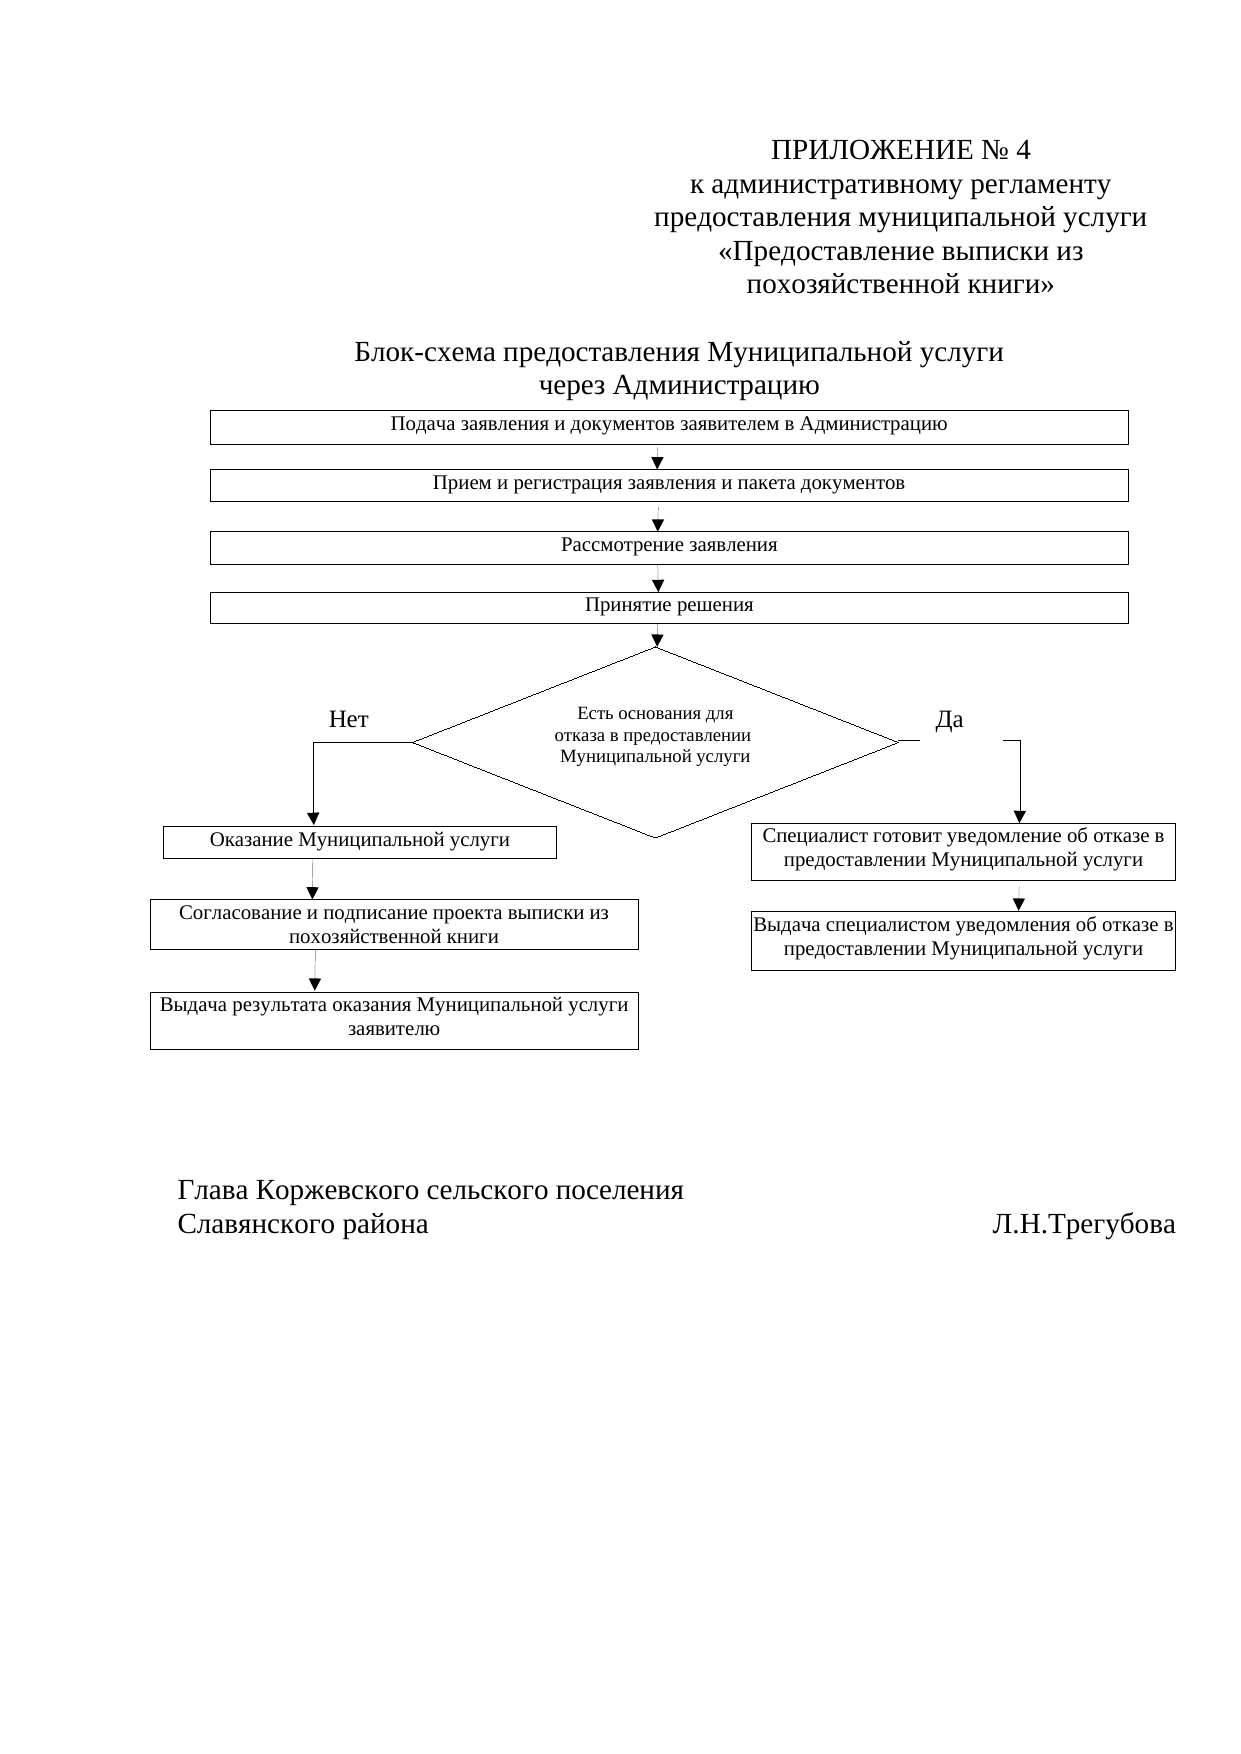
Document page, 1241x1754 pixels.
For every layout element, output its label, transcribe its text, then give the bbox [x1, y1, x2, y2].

text через Администрацию [177, 367, 1181, 401]
text Славянского района Л.Н.Трегубова [177, 1206, 1181, 1239]
text к административному регламенту предоставления муниципальной услуги «Предоставление выписки из похозяйственной книги» [620, 166, 1181, 300]
text ПРИЛОЖЕНИЕ № 4 [620, 132, 1181, 166]
text Блок-схема предоставления Муниципальной услуги [177, 334, 1181, 367]
text Глава Коржевского сельского поселения [177, 1172, 1181, 1206]
